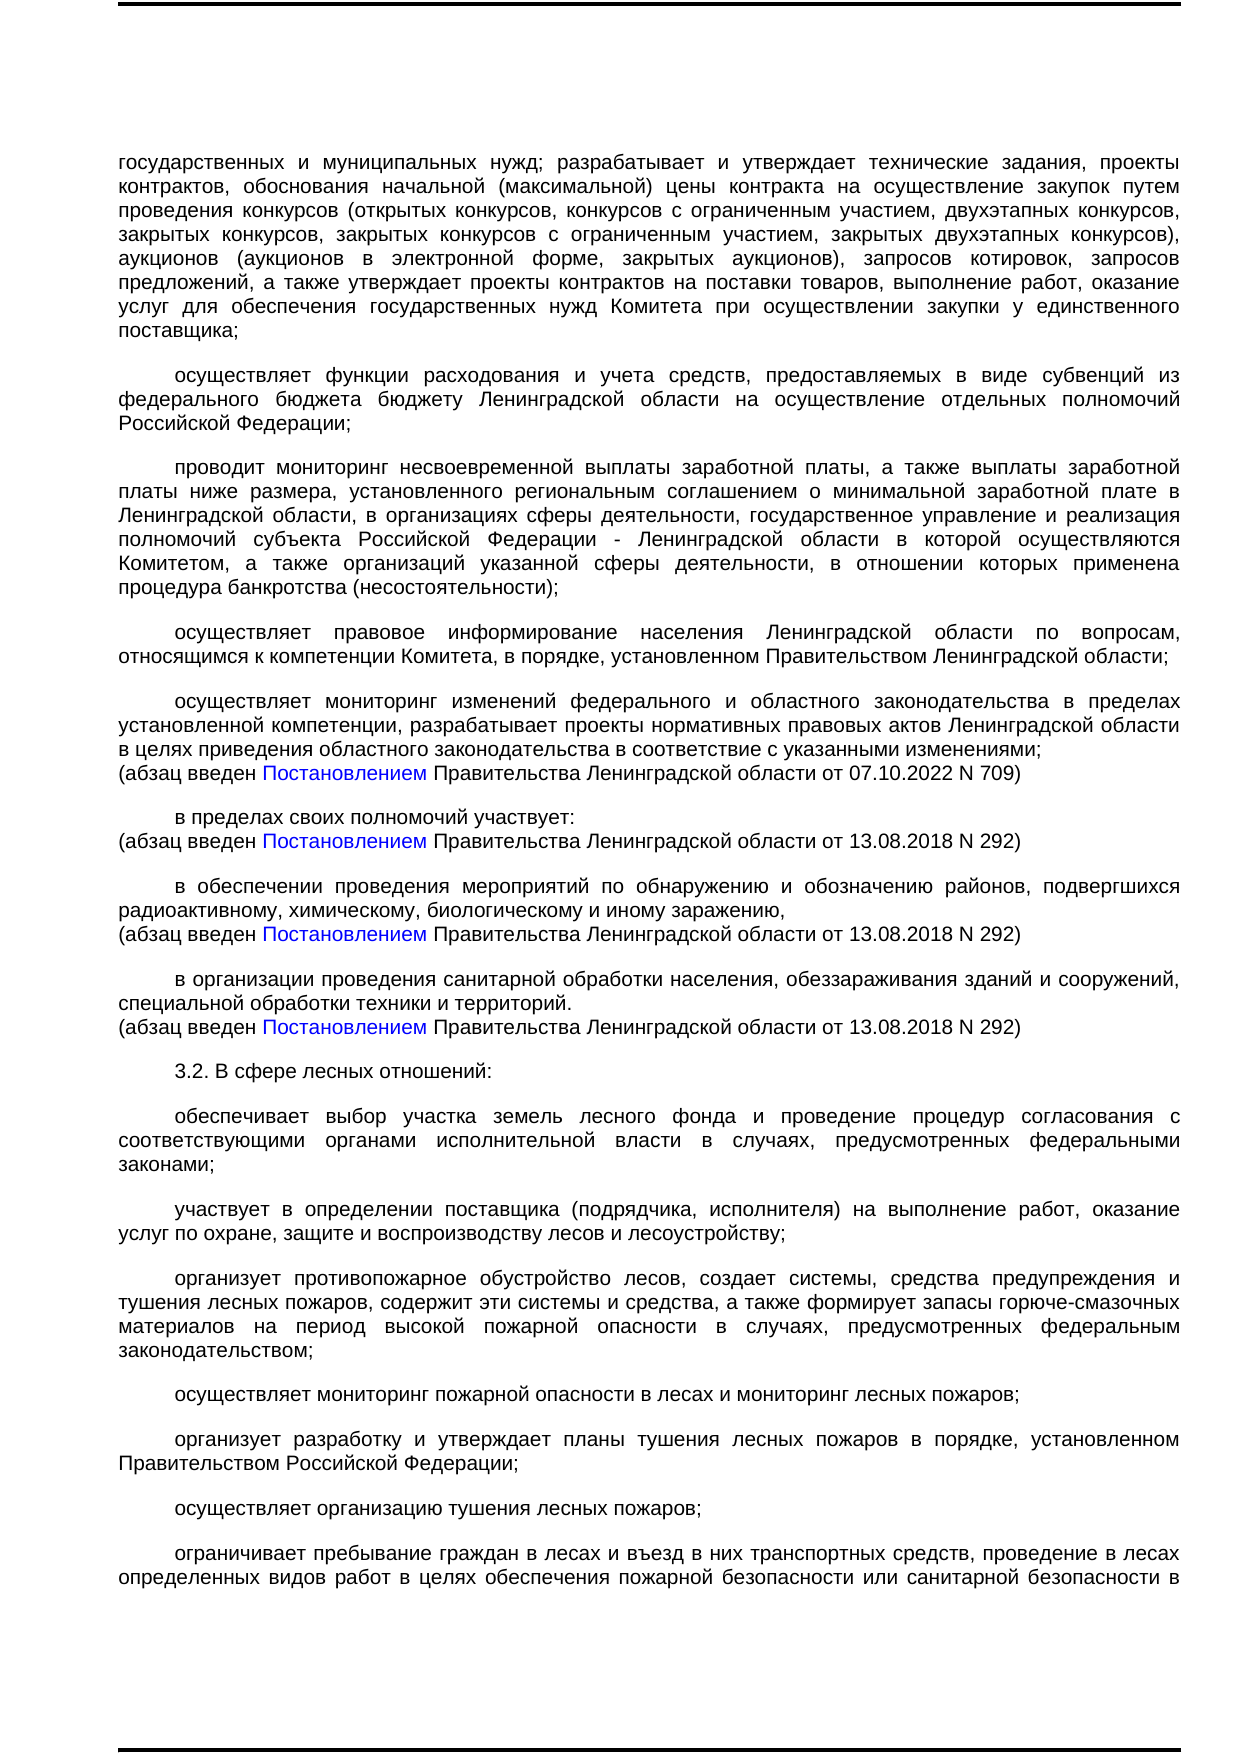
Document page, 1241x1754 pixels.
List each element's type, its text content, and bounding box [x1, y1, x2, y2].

text участвует в определении поставщика (подрядчика, исполнителя) на выполнение работ, оказание услуг по охране, защите и воспроизводству лесов и лесоустройству; [118, 1197, 1181, 1245]
text (абзац введен Постановлением Правительства Ленинградской области от 13.08.2018 N 292) [118, 829, 1181, 853]
text осуществляет организацию тушения лесных пожаров; [118, 1496, 1181, 1520]
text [118, 150, 1181, 342]
text в организации проведения санитарной обработки населения, обеззараживания зданий и сооружений, специальной обработки техники и территорий. [118, 967, 1181, 1014]
text проводит мониторинг несвоевременной выплаты заработной платы, а также выплаты заработной платы ниже размера, установленного региональным соглашением о минимальной заработной плате в Ленинградской области, в организациях сферы деятельности, государственное управление и реализация полномочий субъекта Российской Федерации - Ленинградской области в которой осуществляются Комитетом, а также организаций указанной сферы деятельности, в отношении которых применена процедура банкротства (несостоятельности); [118, 455, 1181, 599]
text осуществляет функции расходования и учета средств, предоставляемых в виде субвенций из федерального бюджета бюджету Ленинградской области на осуществление отдельных полномочий Российской Федерации; [118, 362, 1181, 434]
text осуществляет правовое информирование населения Ленинградской области по вопросам, относящимся к компетенции Комитета, в порядке, установленном Правительством Ленинградской области; [118, 620, 1181, 668]
text организует разработку и утверждает планы тушения лесных пожаров в порядке, установленном Правительством Российской Федерации; [118, 1427, 1181, 1475]
text (абзац введен Постановлением Правительства Ленинградской области от 13.08.2018 N 292) [118, 1014, 1181, 1038]
text организует противопожарное обустройство лесов, создает системы, средства предупреждения и тушения лесных пожаров, содержит эти системы и средства, а также формирует запасы горюче-смазочных материалов на период высокой пожарной опасности в случаях, предусмотренных федеральным законодательством; [118, 1266, 1181, 1361]
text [118, 1541, 1181, 1588]
text в пределах своих полномочий участвует: [118, 805, 1181, 829]
text осуществляет мониторинг пожарной опасности в лесах и мониторинг лесных пожаров; [118, 1382, 1181, 1406]
text (абзац введен Постановлением Правительства Ленинградской области от 13.08.2018 N 292) [118, 922, 1181, 946]
text (абзац введен Постановлением Правительства Ленинградской области от 07.10.2022 N 709) [118, 760, 1181, 784]
text 3.2. В сфере лесных отношений: [118, 1059, 1181, 1083]
text осуществляет мониторинг изменений федерального и областного законодательства в пределах установленной компетенции, разрабатывает проекты нормативных правовых актов Ленинградской области в целях приведения областного законодательства в соответствие с указанными изменениями; [118, 688, 1181, 760]
text обеспечивает выбор участка земель лесного фонда и проведение процедур согласования с соответствующими органами исполнительной власти в случаях, предусмотренных федеральными законами; [118, 1104, 1181, 1176]
text в обеспечении проведения мероприятий по обнаружению и обозначению районов, подвергшихся радиоактивному, химическому, биологическому и иному заражению, [118, 874, 1181, 922]
